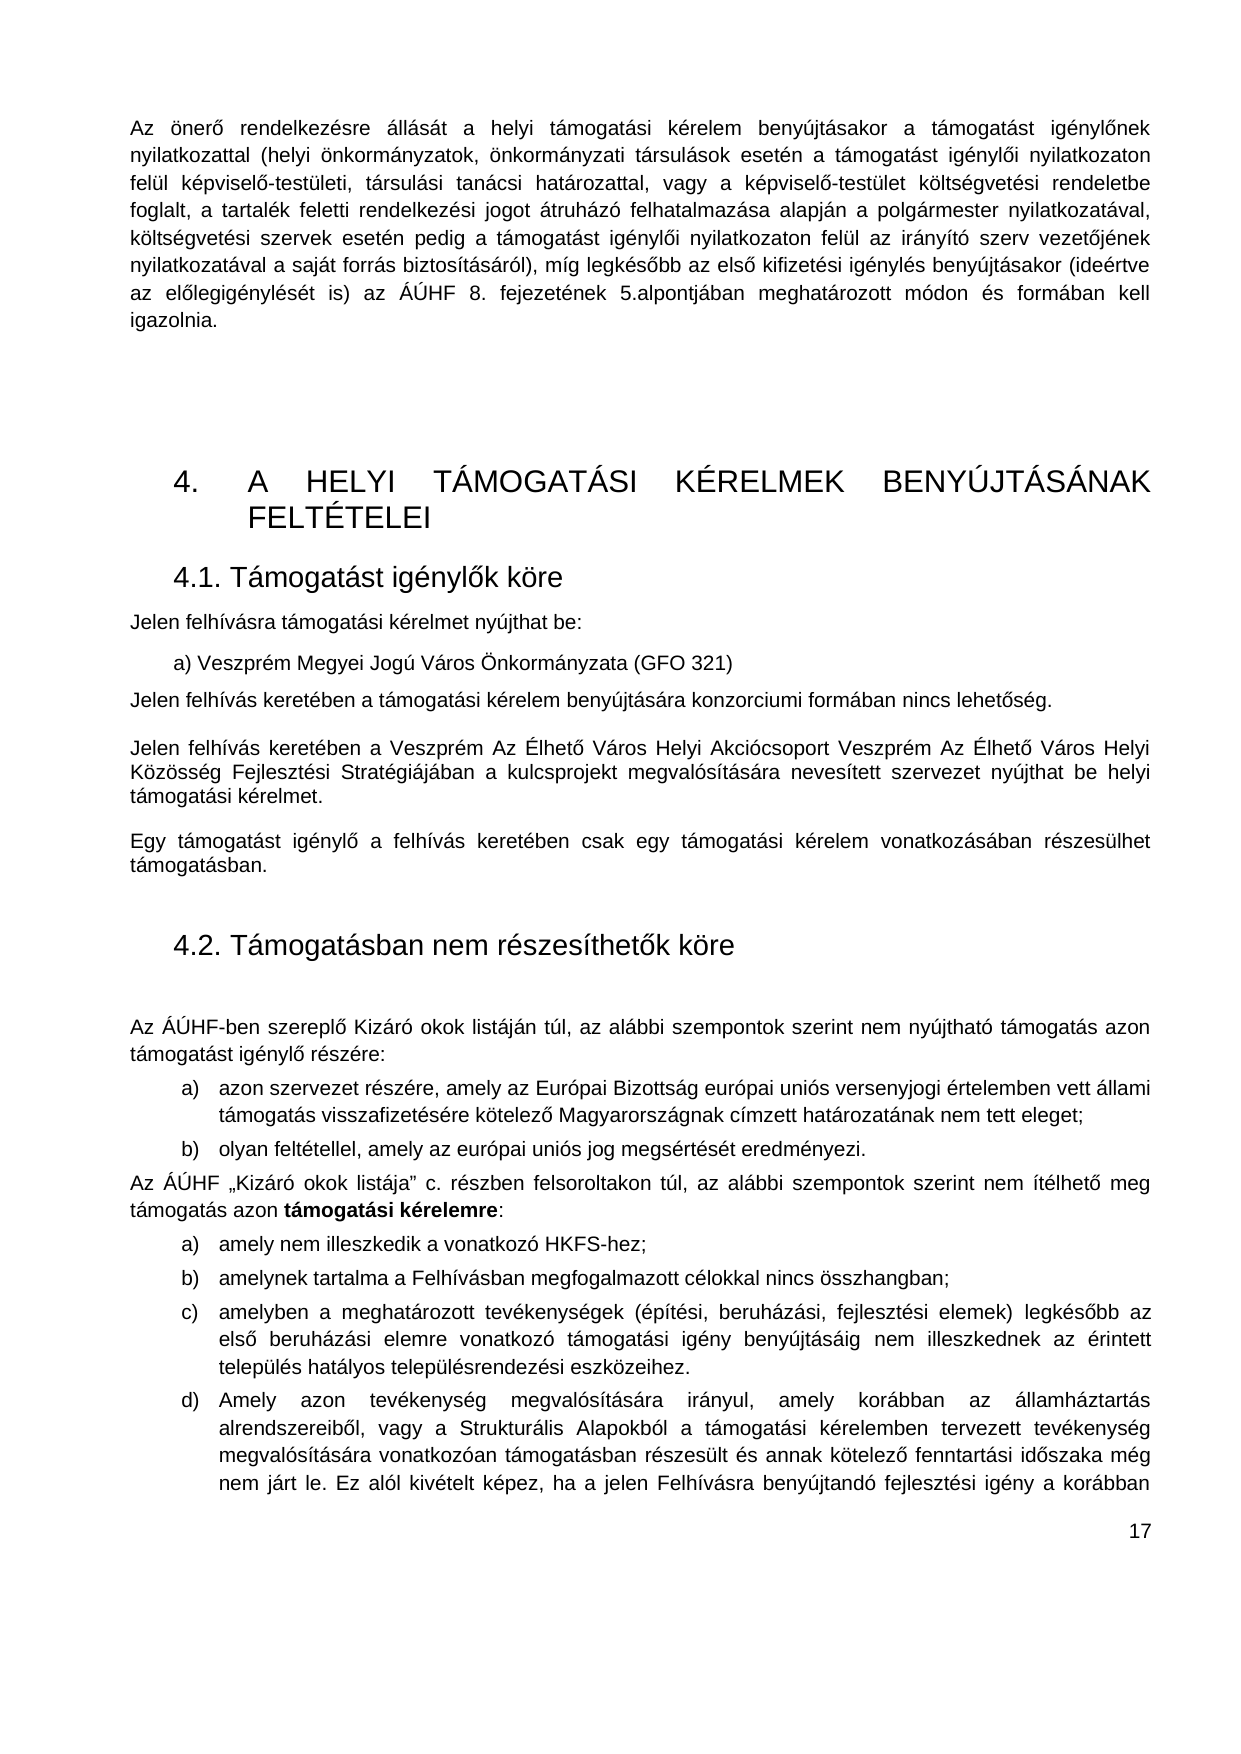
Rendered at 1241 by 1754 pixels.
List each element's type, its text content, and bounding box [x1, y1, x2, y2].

list amely nem illeszkedik a vonatkozó HKFS-hez; [181, 1232, 1152, 1256]
list olyan feltétellel, amely az európai uniós jog megsértését eredményezi. [181, 1137, 1152, 1161]
subtitle 4.2. Támogatásban nem részesíthetők köre [173, 928, 1152, 961]
text Egy támogatást igénylő a felhívás keretében csak egy támogatási kérelem vonatkozásában részesülhet támogatásban. [130, 829, 1152, 877]
text Az ÁÚHF „Kizáró okok listája” c. részben felsoroltakon túl, az alábbi szempontok szerint nem ítélhető meg támogatás azon támogatási kérelemre: [130, 1171, 1152, 1222]
subtitle 4.1. Támogatást igénylők köre [173, 559, 1152, 593]
text Jelen felhívásra támogatási kérelmet nyújthat be: [130, 604, 1152, 633]
text a) Veszprém Megyei Jogú Város Önkormányzata (GFO 321) [173, 646, 1152, 675]
list amelyben a meghatározott tevékenységek (építési, beruházási, fejlesztési elemek) legkésőbb az első beruházási elemre vonatkozó támogatási igény benyújtásáig nem illeszkednek az érintett település hatályos településrendezési eszközeihez. [181, 1299, 1152, 1378]
list A helyi támogatási kérelmek benyújtásának feltételei [173, 463, 1152, 534]
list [181, 1388, 1152, 1495]
text Az önerő rendelkezésre állását a helyi támogatási kérelem benyújtásakor a támogatást igénylőnek nyilatkozattal (helyi önkormányzatok, önkormányzati társulások esetén a támogatást igénylői nyilatkozaton felül képviselő-testületi, társulási tanácsi határozattal, vagy a képviselő-testület költségvetési rendeletbe foglalt, a tartalék feletti rendelkezési jogot átruházó felhatalmazása alapján a polgármester nyilatkozatával, költségvetési szervek esetén pedig a támogatást igénylői nyilatkozaton felül az irányító szerv vezetőjének nyilatkozatával a saját forrás biztosításáról), míg legkésőbb az első kifizetési igénylés benyújtásakor (ideértve az előlegigénylését is) az ÁÚHF 8. fejezetének 5.alpontjában meghatározott módon és formában kell igazolnia. [130, 116, 1152, 332]
text Az ÁÚHF-ben szereplő Kizáró okok listáján túl, az alábbi szempontok szerint nem nyújtható támogatás azon támogatást igénylő részére: [130, 1014, 1152, 1066]
text Jelen felhívás keretében a támogatási kérelem benyújtására konzorciumi formában nincs lehetőség. [130, 688, 1152, 712]
list amelynek tartalma a Felhívásban megfogalmazott célokkal nincs összhangban; [181, 1266, 1152, 1290]
text Jelen felhívás keretében a Veszprém Az Élhető Város Helyi Akciócsoport Veszprém Az Élhető Város Helyi Közösség Fejlesztési Stratégiájában a kulcsprojekt megvalósítására nevesített szervezet nyújthat be helyi támogatási kérelmet. [130, 736, 1152, 808]
list azon szervezet részére, amely az Európai Bizottság európai uniós versenyjogi értelemben vett állami támogatás visszafizetésére kötelező Magyarországnak címzett határozatának nem tett eleget; [181, 1076, 1152, 1127]
